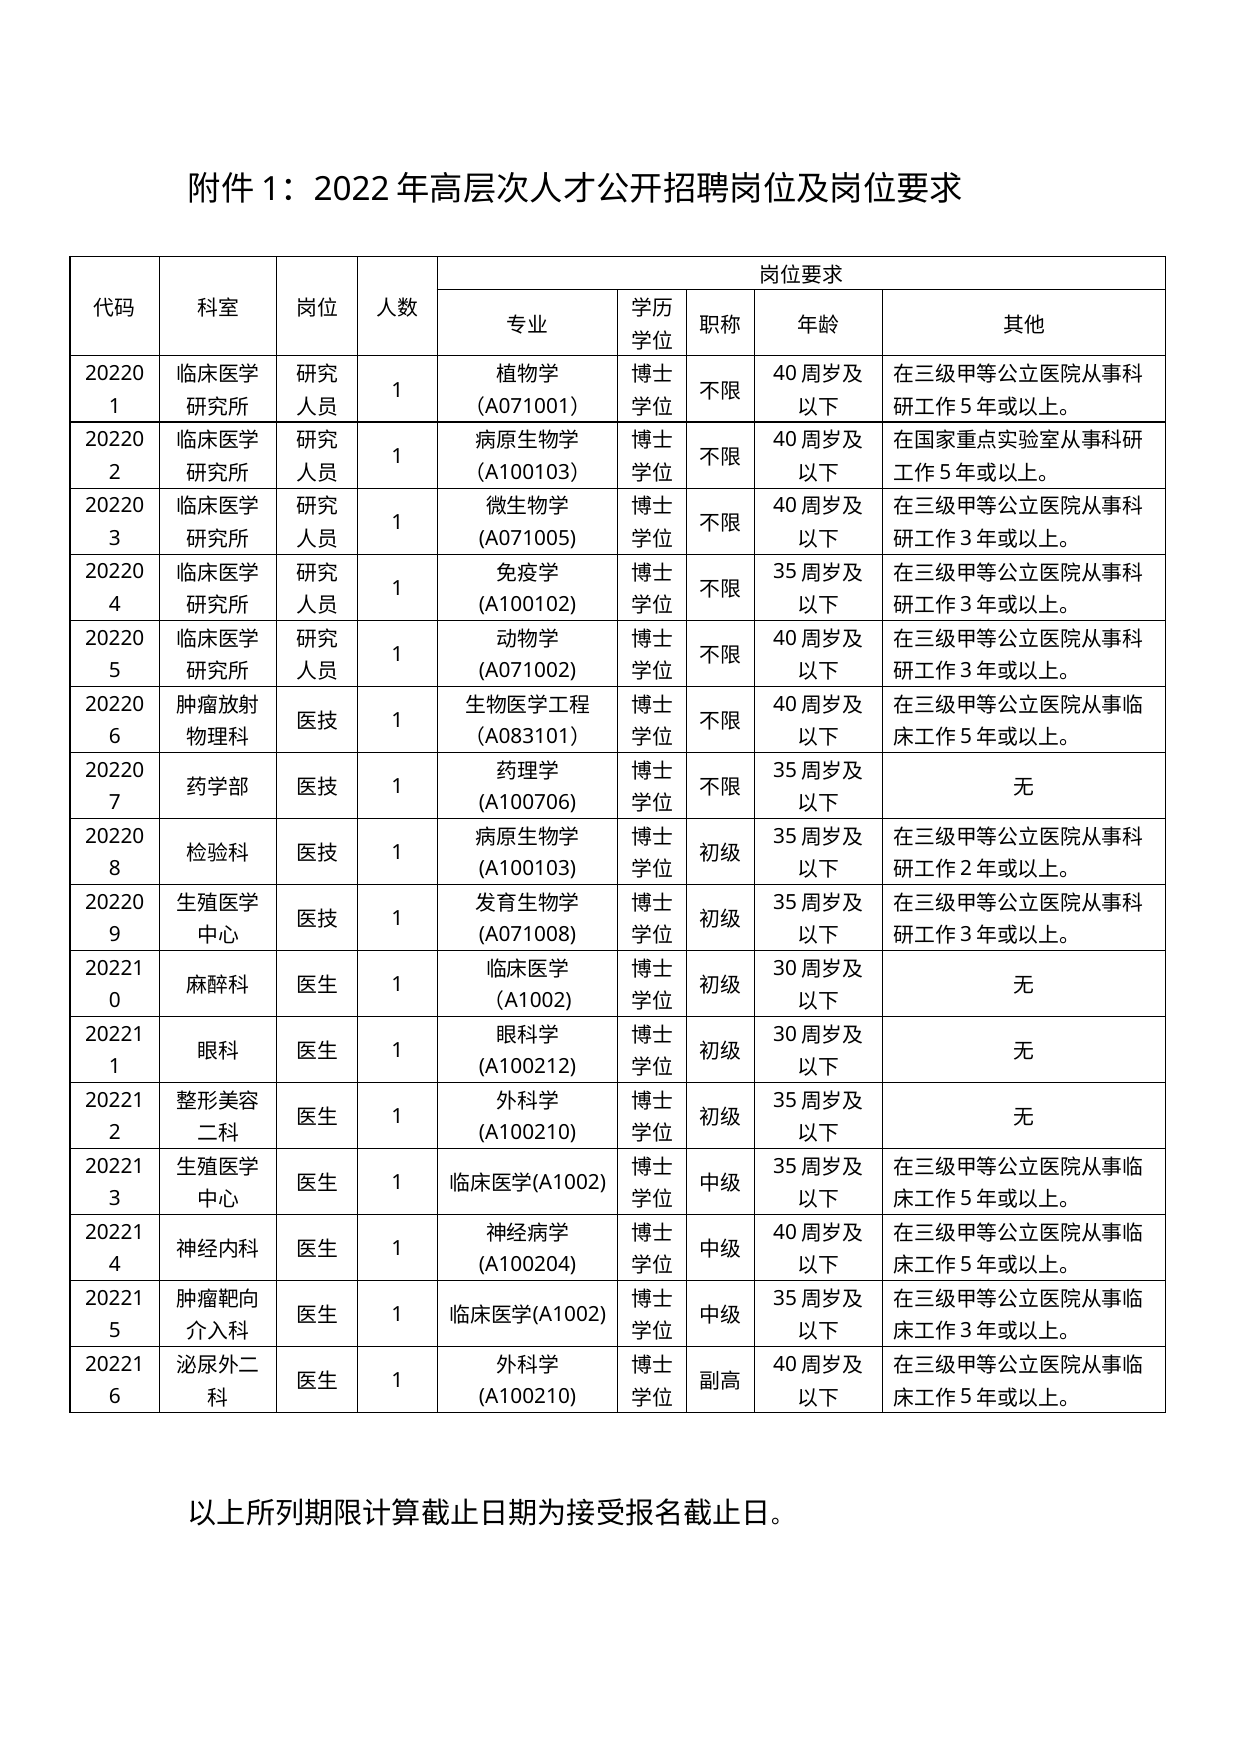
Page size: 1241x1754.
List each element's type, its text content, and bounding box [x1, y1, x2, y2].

table_cell 初级 [687, 1083, 754, 1148]
table_cell 研究人员 [277, 621, 357, 686]
table_cell 医生 [277, 1281, 357, 1346]
table_cell 医生 [277, 951, 357, 1016]
table_cell 博士学位 [618, 687, 686, 752]
table_cell 研究人员 [277, 489, 357, 553]
table_cell 医生 [277, 1347, 357, 1412]
table_cell 博士学位 [618, 1017, 686, 1082]
table_cell 35周岁及以下 [755, 1281, 882, 1346]
table_cell 研究人员 [277, 356, 357, 421]
table_cell 1 [358, 1281, 437, 1346]
table_cell 202204 [71, 555, 159, 619]
table_cell 202214 [71, 1215, 159, 1280]
table_cell 1 [358, 1149, 437, 1214]
table_cell 医生 [277, 1017, 357, 1082]
table_cell 微生物学(A071005) [438, 489, 617, 553]
table_cell 肿瘤靶向介入科 [160, 1281, 276, 1346]
table_cell 职称 [687, 290, 754, 355]
table_cell 发育生物学(A071008) [438, 885, 617, 950]
table_cell 202205 [71, 621, 159, 686]
table_cell 无 [883, 753, 1165, 818]
table_cell 35周岁及以下 [755, 1149, 882, 1214]
table_cell 临床医学研究所 [160, 555, 276, 619]
table_cell 博士学位 [618, 885, 686, 950]
table_cell 在三级甲等公立医院从事临床工作5年或以上。 [883, 1215, 1165, 1280]
table_cell 外科学(A100210) [438, 1083, 617, 1148]
table_cell 35周岁及以下 [755, 753, 882, 818]
table_cell 202215 [71, 1281, 159, 1346]
table_cell 初级 [687, 1017, 754, 1082]
table_cell 不限 [687, 753, 754, 818]
table_cell 35周岁及以下 [755, 1083, 882, 1148]
table_cell 学历学位 [618, 290, 686, 355]
table_cell 年龄 [755, 290, 882, 355]
table_cell 40周岁及以下 [755, 489, 882, 553]
table_cell 整形美容二科 [160, 1083, 276, 1148]
table_cell 不限 [687, 687, 754, 752]
table_cell 在三级甲等公立医院从事科研工作2年或以上。 [883, 819, 1165, 884]
table_cell 1 [358, 753, 437, 818]
table_cell 不限 [687, 489, 754, 553]
table_cell 1 [358, 489, 437, 553]
table_cell 药理学(A100706) [438, 753, 617, 818]
table_header 岗位要求 [438, 257, 1165, 289]
table_cell 临床医学研究所 [160, 489, 276, 553]
table_cell 在三级甲等公立医院从事科研工作3年或以上。 [883, 621, 1165, 686]
table_cell 不限 [687, 621, 754, 686]
table_cell 泌尿外二科 [160, 1347, 276, 1412]
table_cell 202209 [71, 885, 159, 950]
table_cell 医技 [277, 819, 357, 884]
table_cell 无 [883, 1083, 1165, 1148]
table_cell 临床医学(A1002) [438, 1149, 617, 1214]
table_cell 生殖医学中心 [160, 885, 276, 950]
table_cell 在三级甲等公立医院从事临床工作3年或以上。 [883, 1281, 1165, 1346]
table_cell 博士学位 [618, 1347, 686, 1412]
table_cell 神经病学(A100204) [438, 1215, 617, 1280]
table_cell 医生 [277, 1083, 357, 1148]
table_cell 病原生物学(A100103) [438, 819, 617, 884]
table_cell 202202 [71, 423, 159, 487]
table_cell 202211 [71, 1017, 159, 1082]
table_cell 医技 [277, 885, 357, 950]
table_cell 202206 [71, 687, 159, 752]
table_cell 生物医学工程（A083101） [438, 687, 617, 752]
table_cell 其他 [883, 290, 1165, 355]
table_cell 35周岁及以下 [755, 885, 882, 950]
table_cell 1 [358, 1017, 437, 1082]
table_header 代码 [71, 257, 159, 355]
table_cell 202203 [71, 489, 159, 553]
table_cell 30周岁及以下 [755, 951, 882, 1016]
table_cell 动物学(A071002) [438, 621, 617, 686]
table_cell 无 [883, 951, 1165, 1016]
table_cell 博士学位 [618, 951, 686, 1016]
table_cell 博士学位 [618, 753, 686, 818]
table_cell 植物学（A071001） [438, 356, 617, 421]
table_cell 中级 [687, 1149, 754, 1214]
table_cell 35周岁及以下 [755, 555, 882, 619]
table_cell 神经内科 [160, 1215, 276, 1280]
text 附件1：2022年高层次人才公开招聘岗位及岗位要求 [187, 162, 1053, 210]
table_cell 1 [358, 885, 437, 950]
table_cell 1 [358, 951, 437, 1016]
table_cell 40周岁及以下 [755, 687, 882, 752]
table_cell 博士学位 [618, 1083, 686, 1148]
table_cell 医技 [277, 687, 357, 752]
table_cell 在三级甲等公立医院从事科研工作3年或以上。 [883, 885, 1165, 950]
table_cell 在三级甲等公立医院从事科研工作3年或以上。 [883, 555, 1165, 619]
table_cell 博士学位 [618, 555, 686, 619]
table_cell 1 [358, 356, 437, 421]
table_cell 202210 [71, 951, 159, 1016]
table_cell 202216 [71, 1347, 159, 1412]
table_cell 中级 [687, 1215, 754, 1280]
table_cell 药学部 [160, 753, 276, 818]
table_cell 1 [358, 555, 437, 619]
table_cell 不限 [687, 555, 754, 619]
table_cell 外科学(A100210) [438, 1347, 617, 1412]
table_cell 博士学位 [618, 1215, 686, 1280]
table_cell 1 [358, 1215, 437, 1280]
table_cell 肿瘤放射物理科 [160, 687, 276, 752]
table_cell 1 [358, 423, 437, 487]
table_cell 1 [358, 621, 437, 686]
table_cell 检验科 [160, 819, 276, 884]
table_cell 40周岁及以下 [755, 621, 882, 686]
table_cell 202213 [71, 1149, 159, 1214]
table_cell 40周岁及以下 [755, 1347, 882, 1412]
table_cell 专业 [438, 290, 617, 355]
table_cell 副高 [687, 1347, 754, 1412]
table_cell 1 [358, 1347, 437, 1412]
table_cell 博士学位 [618, 819, 686, 884]
table_cell 40周岁及以下 [755, 423, 882, 487]
table_cell 博士学位 [618, 489, 686, 553]
table_cell 研究人员 [277, 555, 357, 619]
table_cell 1 [358, 819, 437, 884]
table_cell 临床医学（A1002) [438, 951, 617, 1016]
table_cell 研究人员 [277, 423, 357, 487]
table_cell 初级 [687, 819, 754, 884]
table_cell 医生 [277, 1215, 357, 1280]
table_header 科室 [160, 257, 276, 355]
table_cell 在三级甲等公立医院从事科研工作3年或以上。 [883, 489, 1165, 553]
table_cell 无 [883, 1017, 1165, 1082]
table_cell 临床医学研究所 [160, 621, 276, 686]
table_header 人数 [358, 257, 437, 355]
table_cell 35周岁及以下 [755, 819, 882, 884]
table_cell 在三级甲等公立医院从事临床工作5年或以上。 [883, 687, 1165, 752]
table_cell 初级 [687, 951, 754, 1016]
table_cell 医技 [277, 753, 357, 818]
table_cell 生殖医学中心 [160, 1149, 276, 1214]
table_cell 202212 [71, 1083, 159, 1148]
table_cell 1 [358, 687, 437, 752]
table_cell 临床医学研究所 [160, 356, 276, 421]
table_cell 202201 [71, 356, 159, 421]
table_cell 202208 [71, 819, 159, 884]
table_cell 临床医学研究所 [160, 423, 276, 487]
table_cell 30周岁及以下 [755, 1017, 882, 1082]
table_cell 麻醉科 [160, 951, 276, 1016]
table_cell 不限 [687, 356, 754, 421]
table_cell 在三级甲等公立医院从事临床工作5年或以上。 [883, 1149, 1165, 1214]
table_cell 临床医学(A1002) [438, 1281, 617, 1346]
table_cell 博士学位 [618, 356, 686, 421]
text 以上所列期限计算截止日期为接受报名截止日。 [187, 1478, 1053, 1543]
table_cell 不限 [687, 423, 754, 487]
table_cell 眼科 [160, 1017, 276, 1082]
table_cell 在三级甲等公立医院从事科研工作5年或以上。 [883, 356, 1165, 421]
table_cell 在三级甲等公立医院从事临床工作5年或以上。 [883, 1347, 1165, 1412]
table_cell 眼科学(A100212) [438, 1017, 617, 1082]
table_cell 在国家重点实验室从事科研工作5年或以上。 [883, 423, 1165, 487]
table_cell 中级 [687, 1281, 754, 1346]
table_cell 40周岁及以下 [755, 1215, 882, 1280]
table_cell 202207 [71, 753, 159, 818]
table_cell 初级 [687, 885, 754, 950]
table_cell 博士学位 [618, 423, 686, 487]
table_cell 免疫学(A100102) [438, 555, 617, 619]
table_cell 博士学位 [618, 1281, 686, 1346]
table_cell 40周岁及以下 [755, 356, 882, 421]
table_cell 博士学位 [618, 1149, 686, 1214]
table_cell 医生 [277, 1149, 357, 1214]
table_cell 博士学位 [618, 621, 686, 686]
table_header 岗位 [277, 257, 357, 355]
table_cell 1 [358, 1083, 437, 1148]
table_cell 病原生物学（A100103） [438, 423, 617, 487]
